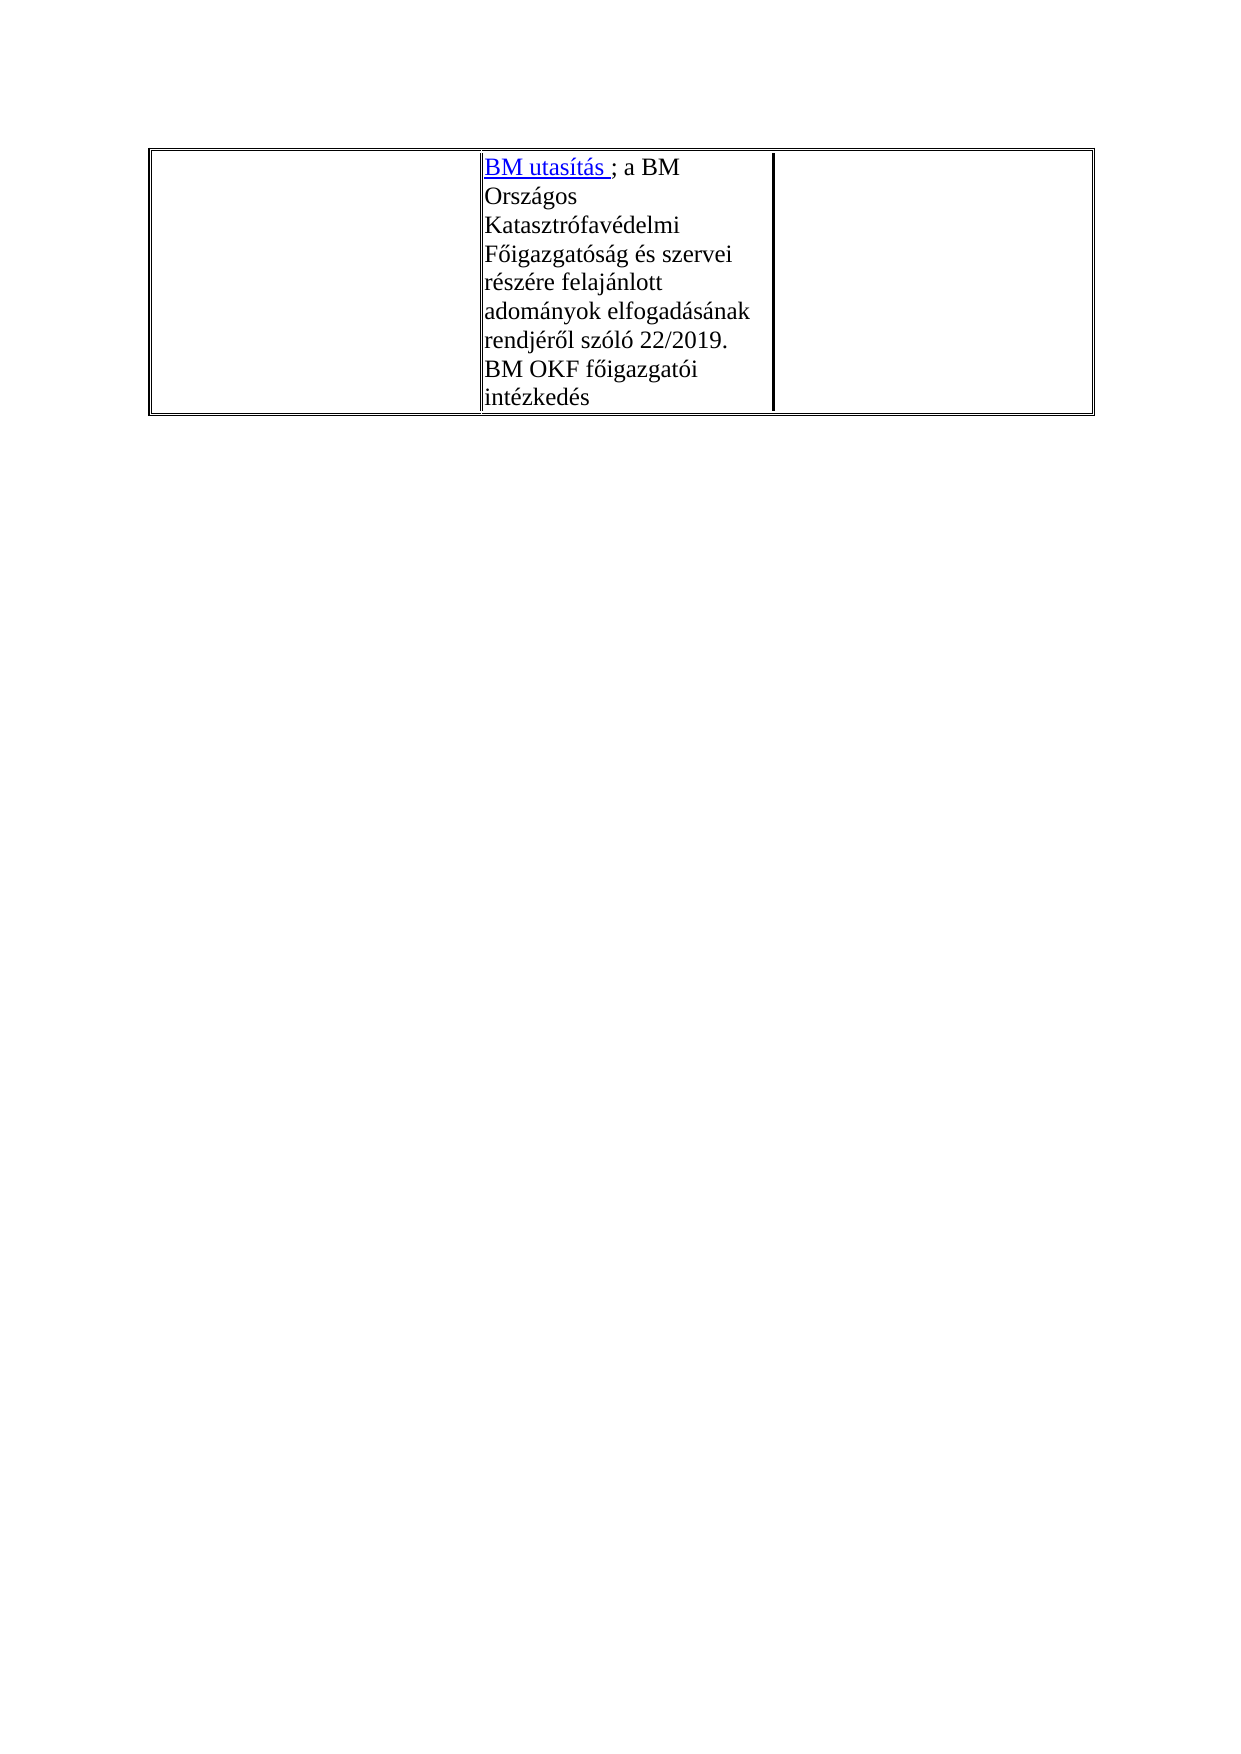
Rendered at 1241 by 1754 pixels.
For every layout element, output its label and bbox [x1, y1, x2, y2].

table_cell [152, 151, 482, 413]
table_cell [482, 151, 773, 413]
table_cell [773, 151, 1092, 413]
